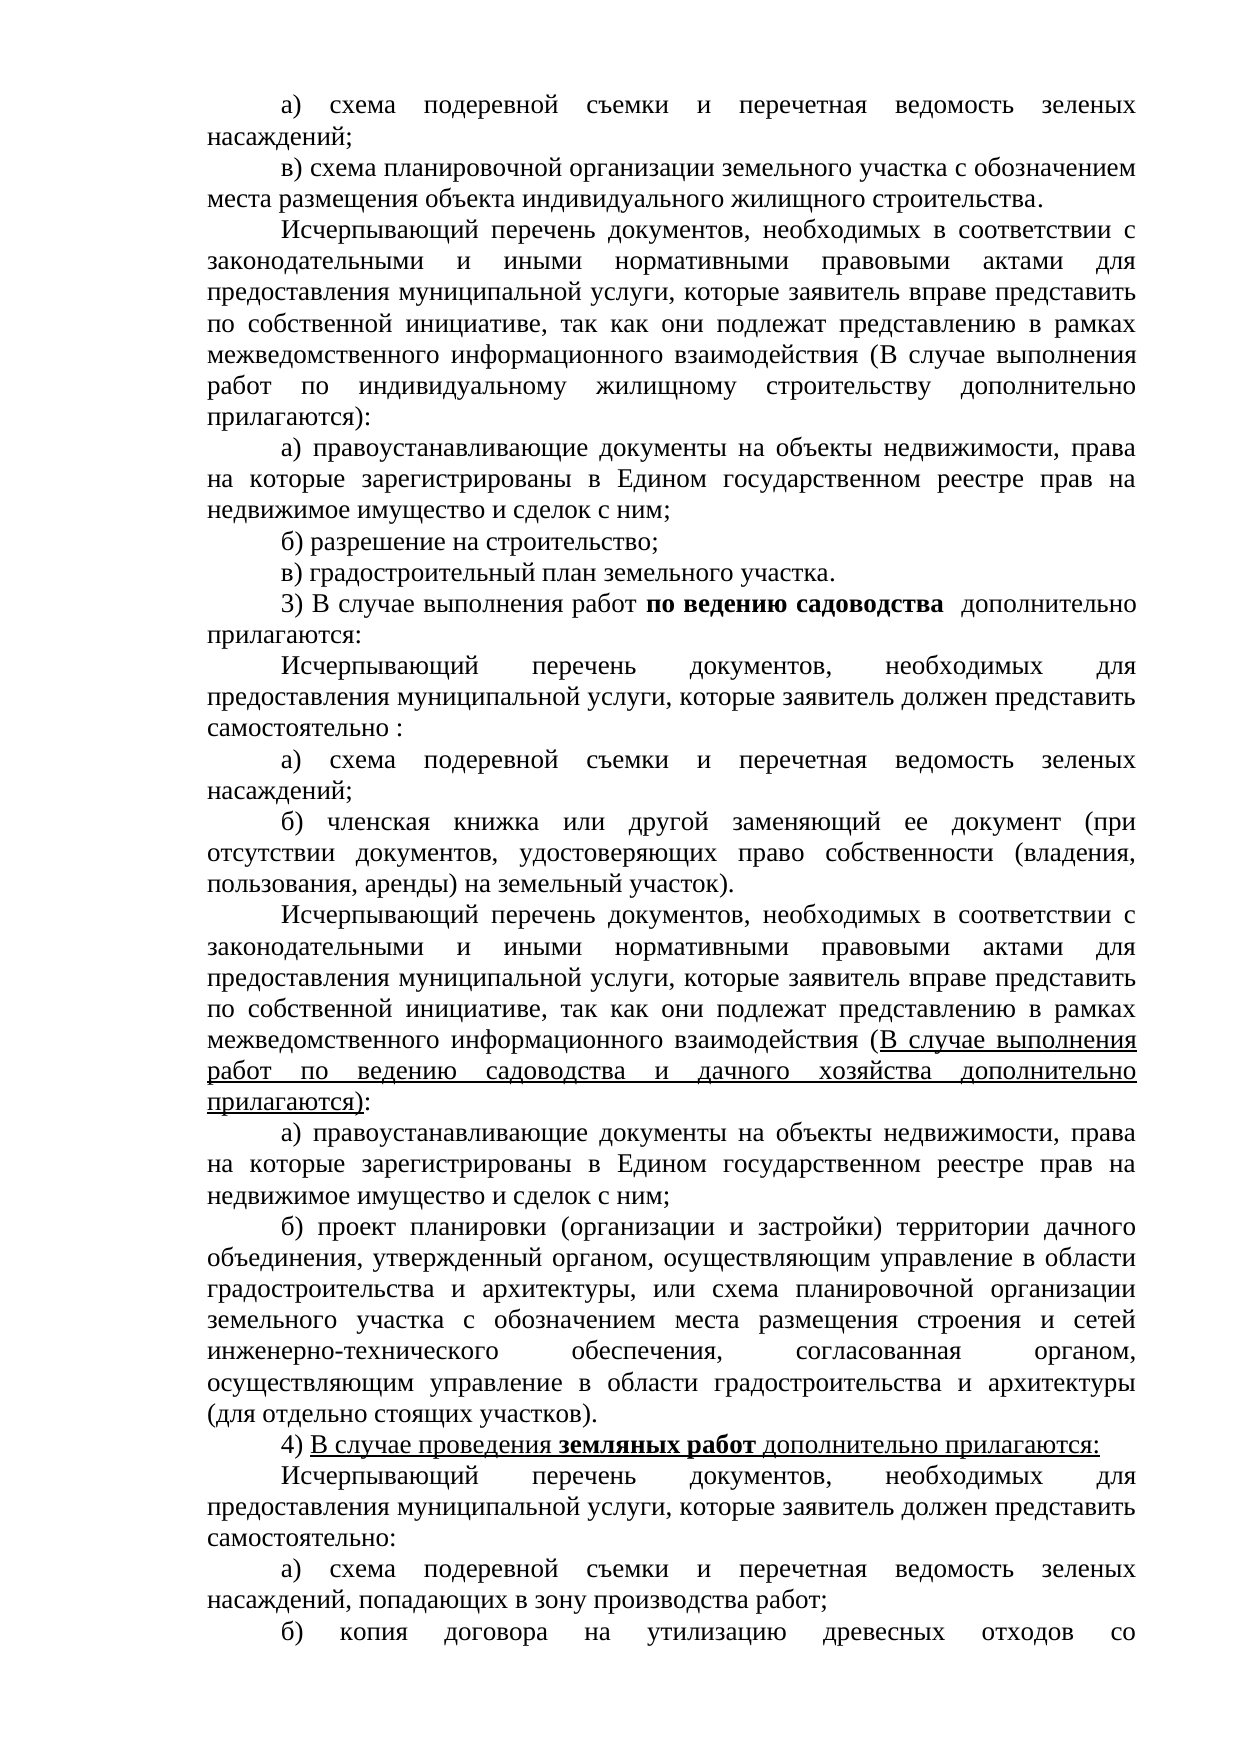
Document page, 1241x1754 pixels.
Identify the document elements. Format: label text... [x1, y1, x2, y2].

text а) правоустанавливающие документы на объекты недвижимости, права на которые зарегистрированы в Едином государственном реестре прав на недвижимое имущество и сделок с ним; [207, 431, 1137, 525]
text а) схема подеревной съемки и перечетная ведомость зеленых насаждений; [207, 89, 1137, 151]
text Исчерпывающий перечень документов, необходимых в соответствии с законодательными и иными нормативными правовыми актами для предоставления муниципальной услуги, которые заявитель вправе представить по собственной инициативе, так как они подлежат представлению в рамках межведомственного информационного взаимодействия (В случае выполнения работ по индивидуальному жилищному строительству дополнительно прилагаются): [207, 213, 1137, 431]
list Исчерпывающий перечень документов, необходимых для предоставления муниципальной услуги, которые заявитель должен представить самостоятельно : [207, 649, 1137, 743]
text б) членская книжка или другой заменяющий ее документ (при отсутствии документов, удостоверяющих право собственности (владения, пользования, аренды) на земельный участок). [207, 805, 1137, 898]
text Исчерпывающий перечень документов, необходимых в соответствии с законодательными и иными нормативными правовыми актами для предоставления муниципальной услуги, которые заявитель вправе представить по собственной инициативе, так как они подлежат представлению в рамках межведомственного информационного взаимодействия (В случае выполнения работ по ведению садоводства и дачного хозяйства дополнительно прилагаются): [207, 1083, 1137, 1116]
list Исчерпывающий перечень документов, необходимых для предоставления муниципальной услуги, которые заявитель должен представить самостоятельно: [207, 1459, 1137, 1552]
text б) разрешение на строительство; [207, 525, 1137, 556]
text а) схема подеревной съемки и перечетная ведомость зеленых насаждений, попадающих в зону производства работ; [207, 1552, 1137, 1615]
text б) проект планировки (организации и застройки) территории дачного объединения, утвержденный органом, осуществляющим управление в области градостроительства и архитектуры, или схема планировочной организации земельного участка с обозначением места размещения строения и сетей инженерно-технического обеспечения, согласованная органом, осуществляющим управление в области градостроительства и архитектуры (для отдельно стоящих участков). [207, 1210, 1137, 1428]
text а) правоустанавливающие документы на объекты недвижимости, права на которые зарегистрированы в Едином государственном реестре прав на недвижимое имущество и сделок с ним; [207, 1116, 1137, 1210]
list 3) В случае выполнения работ по ведению садоводства дополнительно прилагаются: [207, 587, 1137, 649]
text Исчерпывающий перечень документов, необходимых в соответствии с законодательными и иными нормативными правовыми актами для предоставления муниципальной услуги, которые заявитель вправе представить по собственной инициативе, так как они подлежат представлению в рамках межведомственного информационного взаимодействия (В случае выполнения работ по ведению садоводства и дачного хозяйства дополнительно прилагаются): [207, 898, 1137, 1081]
text в) градостроительный план земельного участка. [207, 556, 1137, 587]
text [207, 1615, 1137, 1646]
text а) схема подеревной съемки и перечетная ведомость зеленых насаждений; [207, 743, 1137, 805]
text в) схема планировочной организации земельного участка с обозначением места размещения объекта индивидуального жилищного строительства. [207, 151, 1137, 213]
list 4) В случае проведения земляных работ дополнительно прилагаются: [207, 1428, 1137, 1459]
